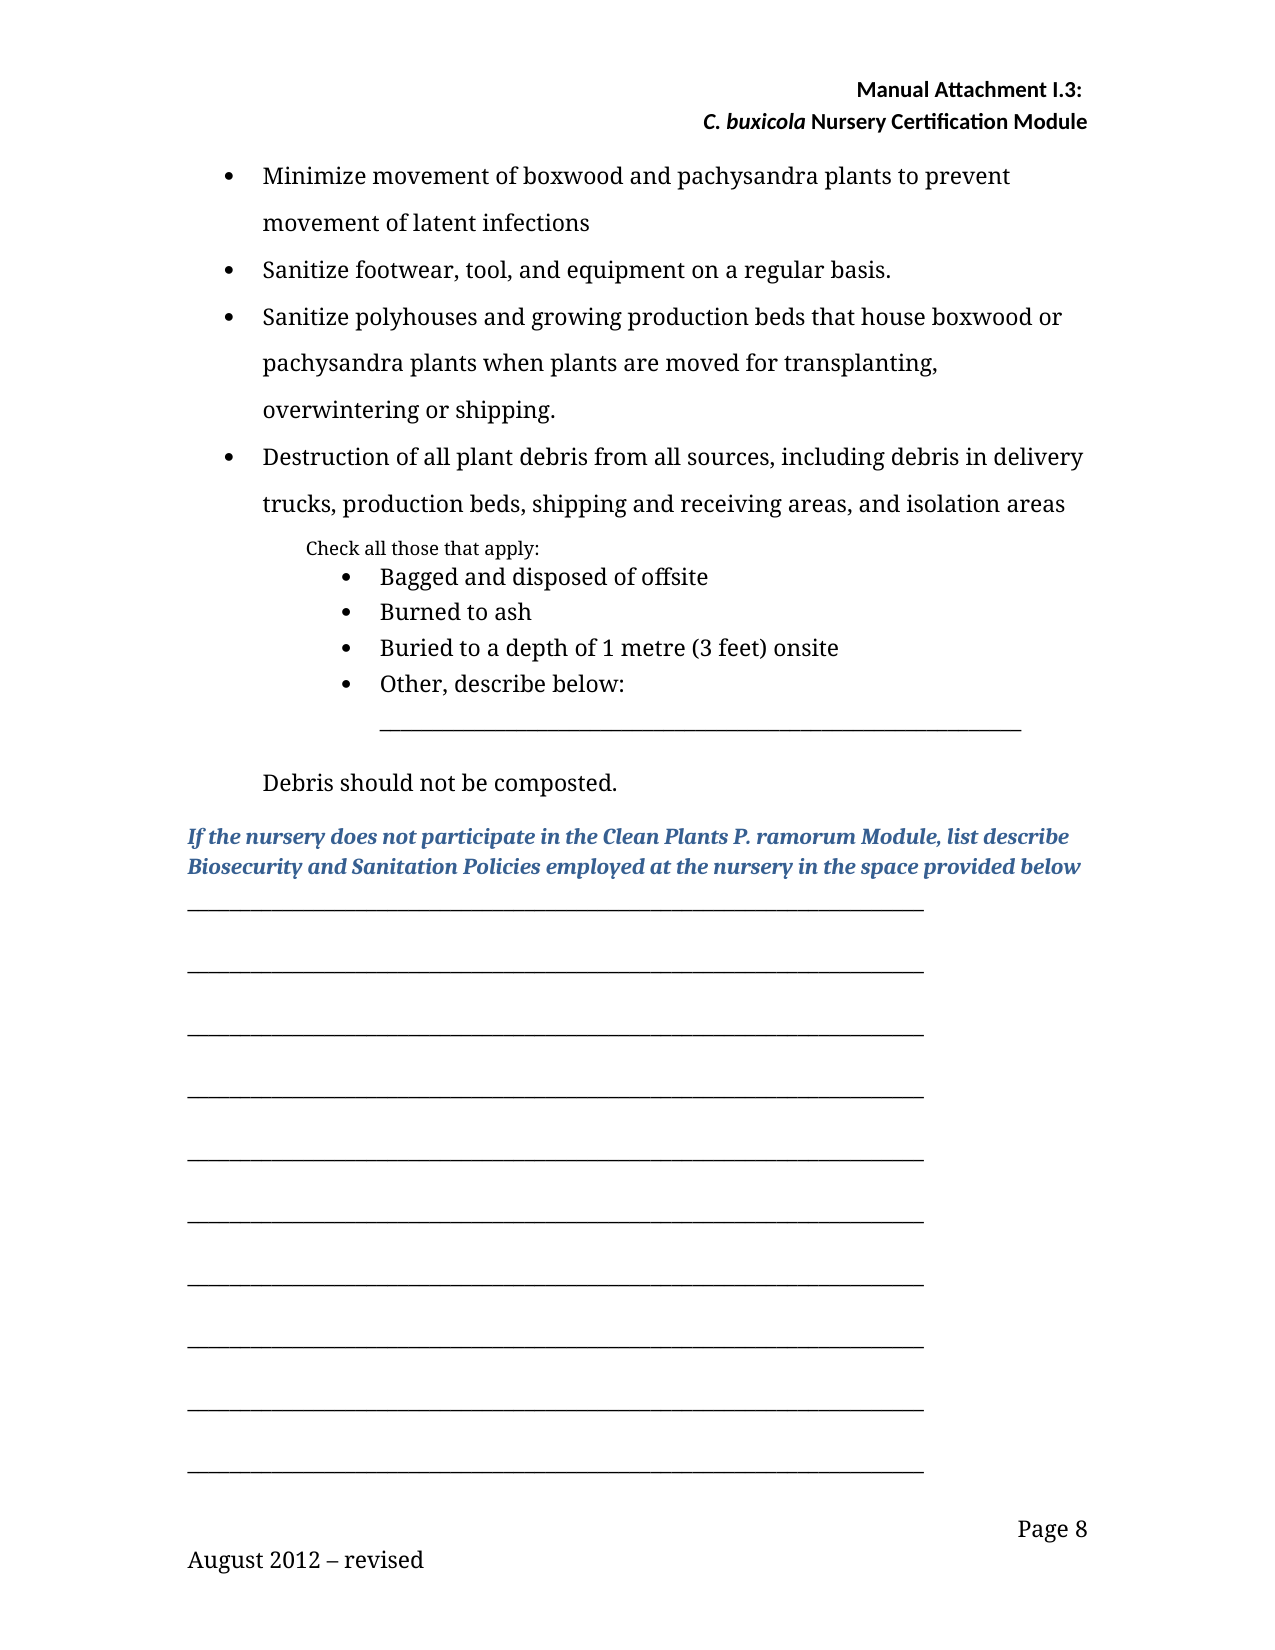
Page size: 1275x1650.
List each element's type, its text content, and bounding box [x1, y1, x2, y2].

text ______________________________________________________________________ [187, 1009, 1087, 1040]
text Debris should not be composted. [187, 767, 1087, 798]
list Burned to ash [342, 596, 1087, 628]
list Bagged and disposed of offsite [342, 560, 1087, 592]
text ______________________________________________________________________ [187, 1071, 1087, 1103]
text ______________________________________________________________________ [187, 1321, 1087, 1353]
list Sanitize polyhouses and growing production beds that house boxwood or pachysandra plants when plants are moved for transplanting, overwintering or shipping. [225, 301, 1087, 426]
list _____________________________________________________________ [379, 704, 1087, 735]
list Sanitize footwear, tool, and equipment on a regular basis. [225, 254, 1087, 285]
text ______________________________________________________________________ [187, 1259, 1087, 1290]
text ______________________________________________________________________ [187, 1196, 1087, 1228]
text ______________________________________________________________________ [187, 1134, 1087, 1165]
text ______________________________________________________________________ [187, 1384, 1087, 1415]
text ______________________________________________________________________ [187, 946, 1087, 978]
list Buried to a depth of 1 metre (3 feet) onsite [342, 632, 1087, 663]
text ______________________________________________________________________ [187, 1446, 1087, 1478]
list Minimize movement of boxwood and pachysandra plants to prevent movement of latent infections [225, 160, 1087, 238]
text Check all those that apply: [306, 535, 1087, 560]
list Destruction of all plant debris from all sources, including debris in delivery trucks, production beds, shipping and receiving areas, and isolation areas [225, 441, 1087, 519]
subtitle If the nursery does not participate in the Clean Plants P. ramorum Module, list describe Biosecurity and Sanitation Policies employed at the nursery in the space provided below [187, 823, 1087, 880]
list Other, describe below: [342, 668, 1087, 699]
text ______________________________________________________________________ [187, 884, 1087, 915]
